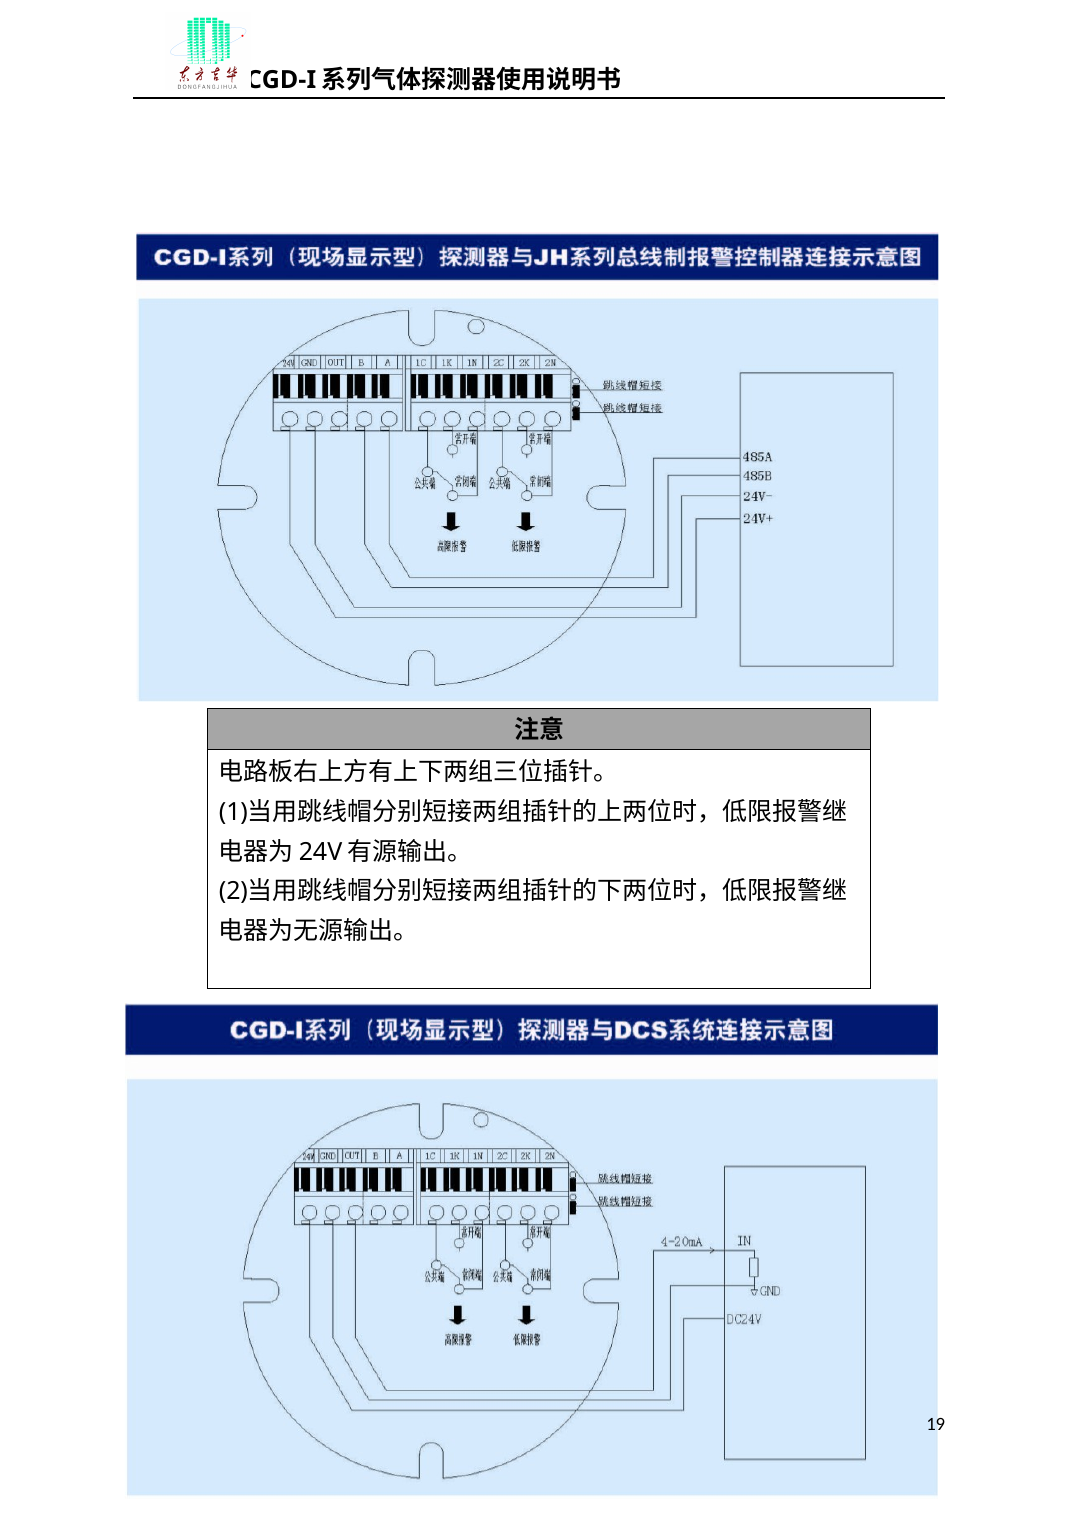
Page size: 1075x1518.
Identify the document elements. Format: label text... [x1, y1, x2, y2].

picture [165, 12, 251, 91]
table_cell 电路板右上方有上下两组三位插针。 (1)当用跳线帽分别短接两组插针的上两位时，低限报警继电器为24V有源输出。 (2)当用跳线帽分别短接两组插针的下两位时，低限报警继电器为无源输出。 [208, 750, 870, 988]
picture [135, 232, 939, 702]
picture [124, 1003, 938, 1499]
table_header 注意 [208, 709, 870, 749]
